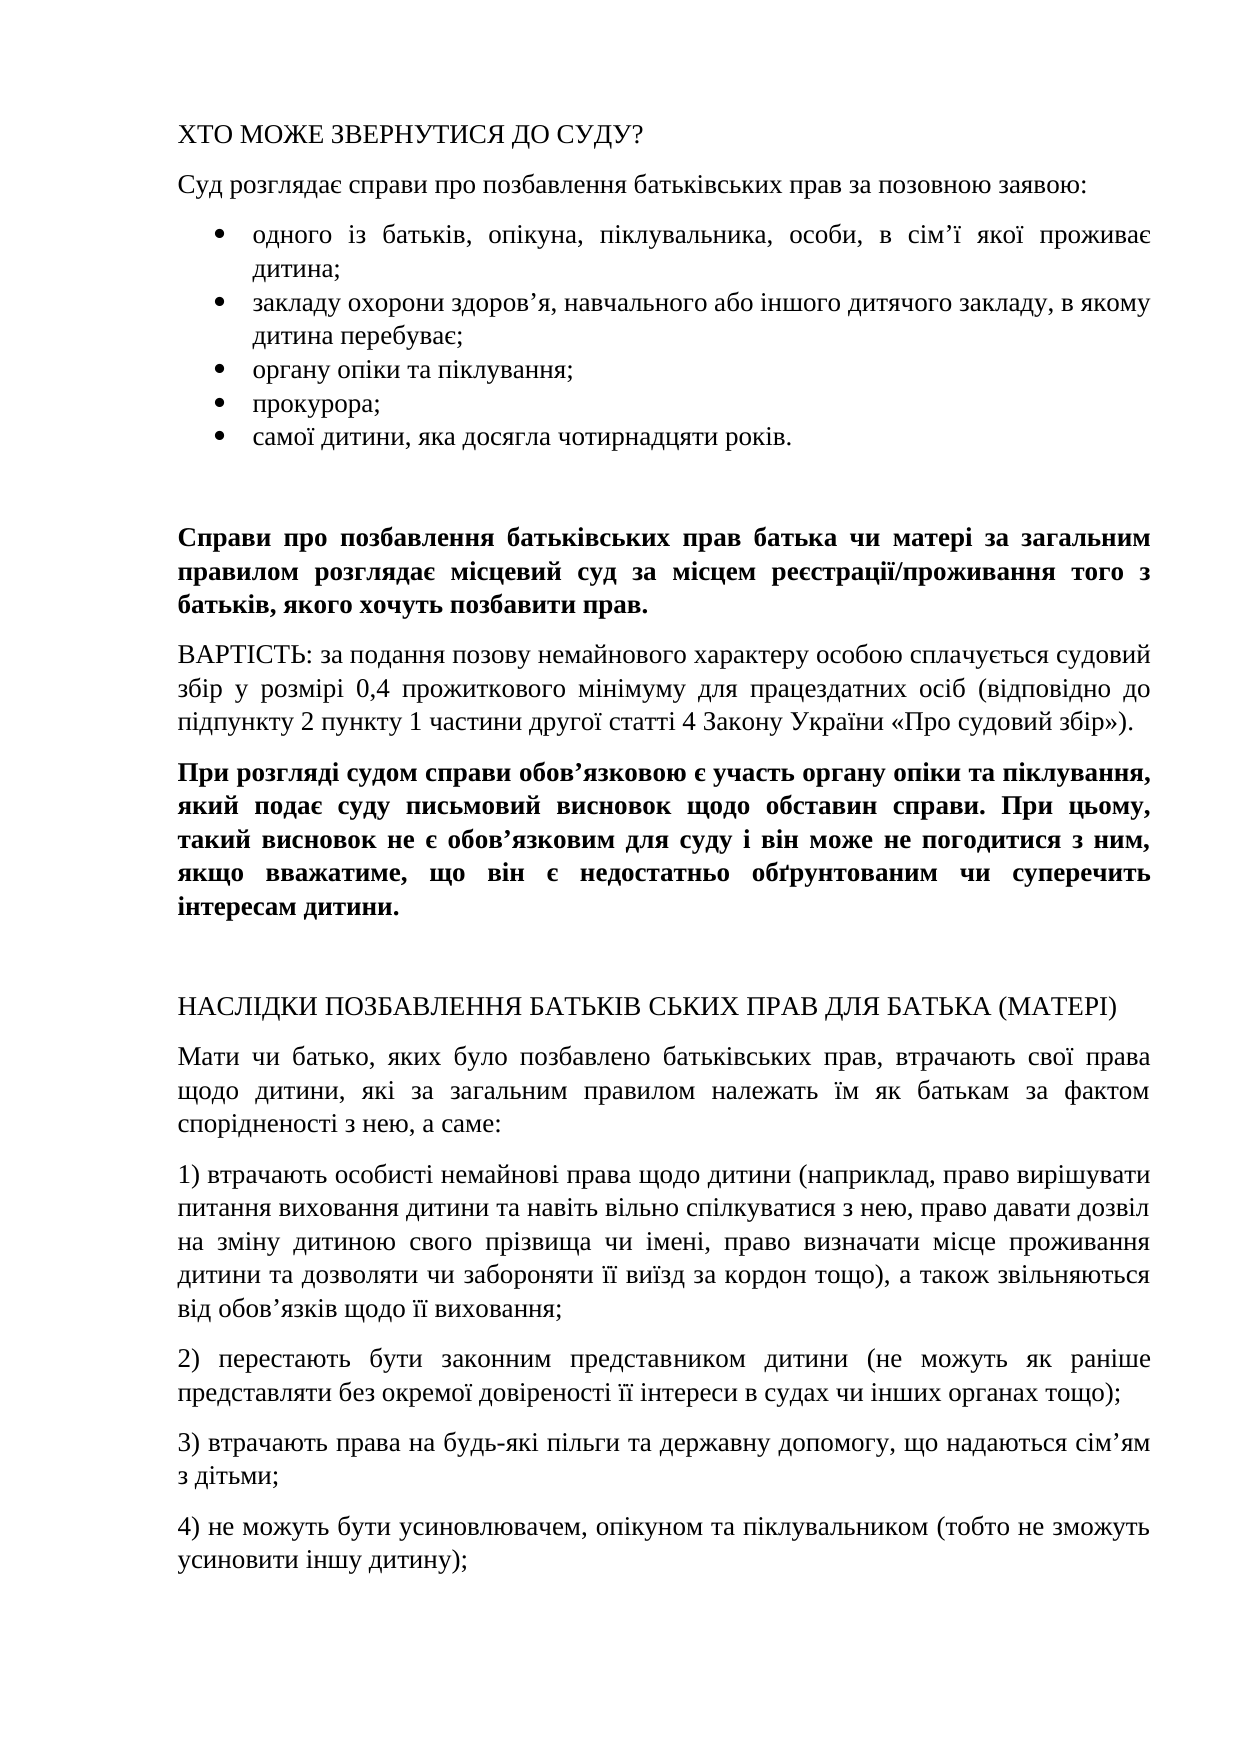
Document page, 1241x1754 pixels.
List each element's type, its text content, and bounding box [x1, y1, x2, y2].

text Мати чи батько, яких було позбавлено батьківських прав, втрачають свої права щодо дитини, які за загальним правилом належать їм як батькам за фактом спорідненості з нею, а саме: [177, 1040, 1152, 1139]
text ВАРТІСТЬ: за подання позову немайнового характеру особою сплачується судовий збір у розмірі 0,4 прожиткового мінімуму для працездатних осіб (відповідно до підпункту 2 пункту 1 частини другої статті 4 Закону України «Про судовий збір»). [177, 638, 1152, 737]
list органу опіки та піклування; [215, 353, 1152, 384]
text НАСЛІДКИ ПОЗБАВЛЕННЯ БАТЬКІВ СЬКИХ ПРАВ ДЛЯ БАТЬКА (МАТЕРІ) [177, 990, 1152, 1021]
text 1) втрачають особисті немайнові права щодо дитини (наприклад, право вирішувати питання виховання дитини та навіть вільно спілкуватися з нею, право давати дозвіл на зміну дитиною свого прізвища чи імені, право визначати місце проживання дитини та дозволяти чи забороняти її виїзд за кордон тощо), а також звільняються від обов’язків щодо її виховання; [177, 1158, 1152, 1323]
list самої дитини, яка досягла чотирнадцяти років. [215, 420, 1152, 452]
list прокурора; [215, 387, 1152, 418]
text Справи про позбавлення батьківських прав батька чи матері за загальним правилом розглядає місцевий суд за місцем реєстрації/проживання того з батьків, якого хочуть позбавити прав. [177, 521, 1152, 619]
text ХТО МОЖЕ ЗВЕРНУТИСЯ ДО СУДУ? [177, 118, 1152, 149]
text Суд розглядає справи про позбавлення батьківських прав за позовною заявою: [177, 168, 1152, 199]
text 2) перестають бути законним представником дитини (не можуть як раніше представляти без окремої довіреності її інтереси в судах чи інших органах тощо); [177, 1342, 1152, 1407]
text При розгляді судом справи обов’язковою є участь органу опіки та піклування, який подає суду письмовий висновок щодо обставин справи. При цьому, такий висновок не є обов’язковим для суду і він може не погодитися з ним, якщо вважатиме, що він є недостатньо обґрунтованим чи суперечить інтересам дитини. [177, 756, 1152, 921]
text 4) не можуть бути усиновлювачем, опікуном та піклувальником (тобто не зможуть усиновити іншу дитину); [177, 1509, 1152, 1574]
list одного із батьків, опікуна, піклувальника, особи, в сім’ї якої проживає дитина; [215, 218, 1152, 283]
list закладу охорони здоров’я, навчального або іншого дитячого закладу, в якому дитина перебуває; [215, 286, 1152, 351]
text 3) втрачають права на будь-які пільги та державну допомогу, що надаються сім’ям з дітьми; [177, 1426, 1152, 1491]
